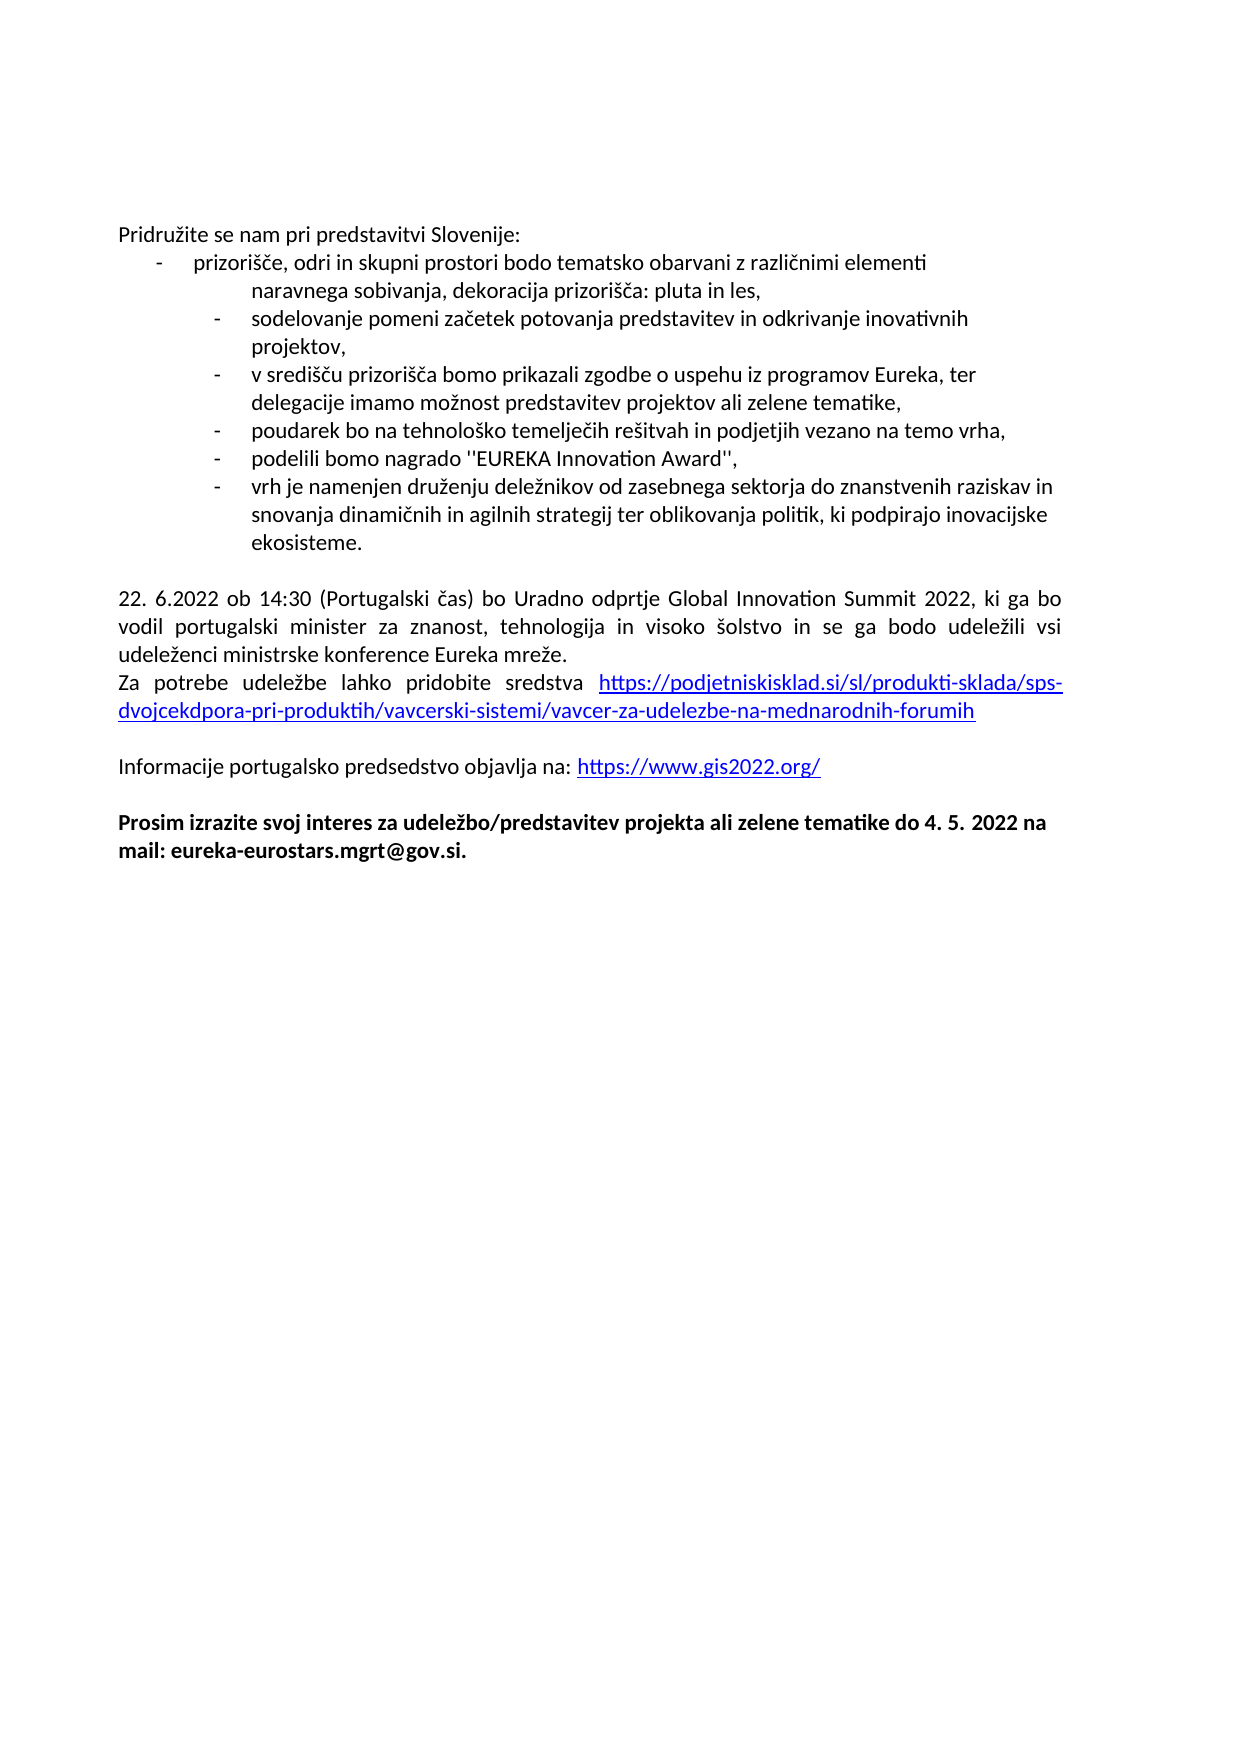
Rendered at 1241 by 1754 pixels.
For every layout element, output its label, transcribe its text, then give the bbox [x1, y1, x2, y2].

text 22. 6.2022 ob 14:30 (Portugalski čas) bo Uradno odprtje Global Innovation Summit 2022, ki ga bo vodil portugalski minister za znanost, tehnologija in visoko šolstvo in se ga bodo udeležili vsi udeleženci ministrske konference Eureka mreže. [118, 584, 1063, 668]
list poudarek bo na tehnološko temelječih rešitvah in podjetjih vezano na temo vrha, [213, 416, 1063, 444]
list podelili bomo nagrado ''EUREKA Innovation Award'', [213, 444, 1063, 472]
text Pridružite se nam pri predstavitvi Slovenije: [118, 220, 1063, 248]
list prizorišče, odri in skupni prostori bodo tematsko obarvani z različnimi elementi [156, 248, 1063, 276]
list v središču prizorišča bomo prikazali zgodbe o uspehu iz programov Eureka, ter delegacije imamo možnost predstavitev projektov ali zelene tematike, [213, 360, 1063, 416]
text Informacije portugalsko predsedstvo objavlja na: https://www.gis2022.org/ [118, 752, 1063, 780]
text naravnega sobivanja, dekoracija prizorišča: pluta in les, [215, 276, 1063, 304]
list sodelovanje pomeni začetek potovanja predstavitev in odkrivanje inovativnih projektov, [213, 304, 1063, 360]
list vrh je namenjen druženju deležnikov od zasebnega sektorja do znanstvenih raziskav in snovanja dinamičnih in agilnih strategij ter oblikovanja politik, ki podpirajo inovacijske ekosisteme. [213, 472, 1063, 556]
text Prosim izrazite svoj interes za udeležbo/predstavitev projekta ali zelene tematike do 4. 5. 2022 na mail: eureka-eurostars.mgrt@gov.si. [118, 808, 1063, 864]
text Za potrebe udeležbe lahko pridobite sredstva https://podjetniskisklad.si/sl/produkti-sklada/sps-dvojcekdpora-pri-produktih/vavcerski-sistemi/vavcer-za-udelezbe-na-mednarodnih-forumih [118, 668, 1063, 724]
